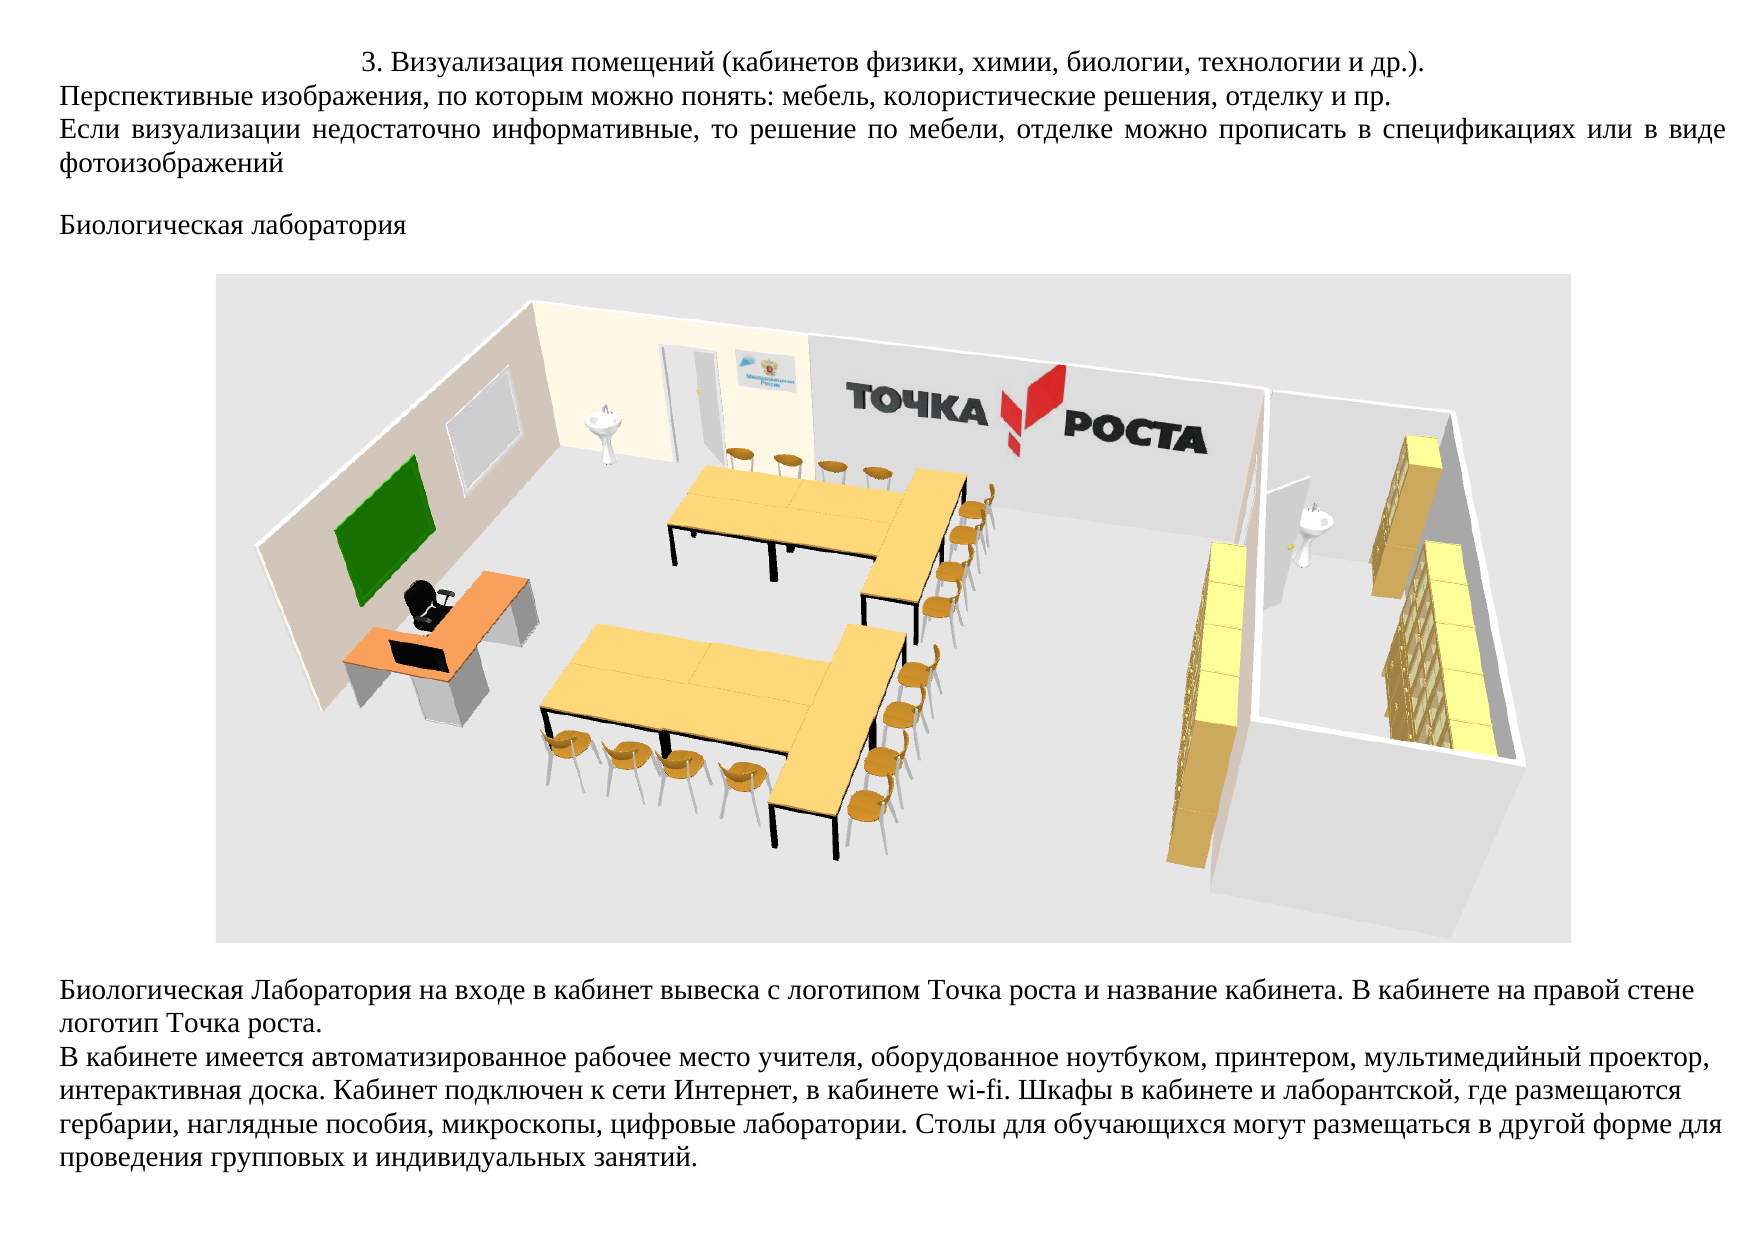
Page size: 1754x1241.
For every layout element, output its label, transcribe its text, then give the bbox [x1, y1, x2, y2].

text 3. Визуализация помещений (кабинетов физики, химии, биологии, технологии и др.). [59, 44, 1728, 78]
text Перспективные изображения, по которым можно понять: мебель, колористические решения, отделку и пр. [59, 78, 1728, 111]
text Биологическая Лаборатория на входе в кабинет вывеска с логотипом Точка роста и название кабинета. В кабинете на правой стене логотип Точка роста. [59, 972, 1728, 1039]
text Биологическая лаборатория [59, 207, 1728, 241]
text Если визуализации недостаточно информативные, то решение по мебели, отделке можно прописать в спецификациях или в виде фотоизображений [59, 111, 1728, 178]
picture [215, 274, 1571, 943]
text В кабинете имеется автоматизированное рабочее место учителя, оборудованное ноутбуком, принтером, мультимедийный проектор, интерактивная доска. Кабинет подключен к сети Интернет, в кабинете wi-fi. Шкафы в кабинете и лаборантской, где размещаются гербарии, наглядные пособия, микроскопы, цифровые лаборатории. Столы для обучающихся могут размещаться в другой форме для проведения групповых и индивидуальных занятий. [59, 1039, 1728, 1173]
